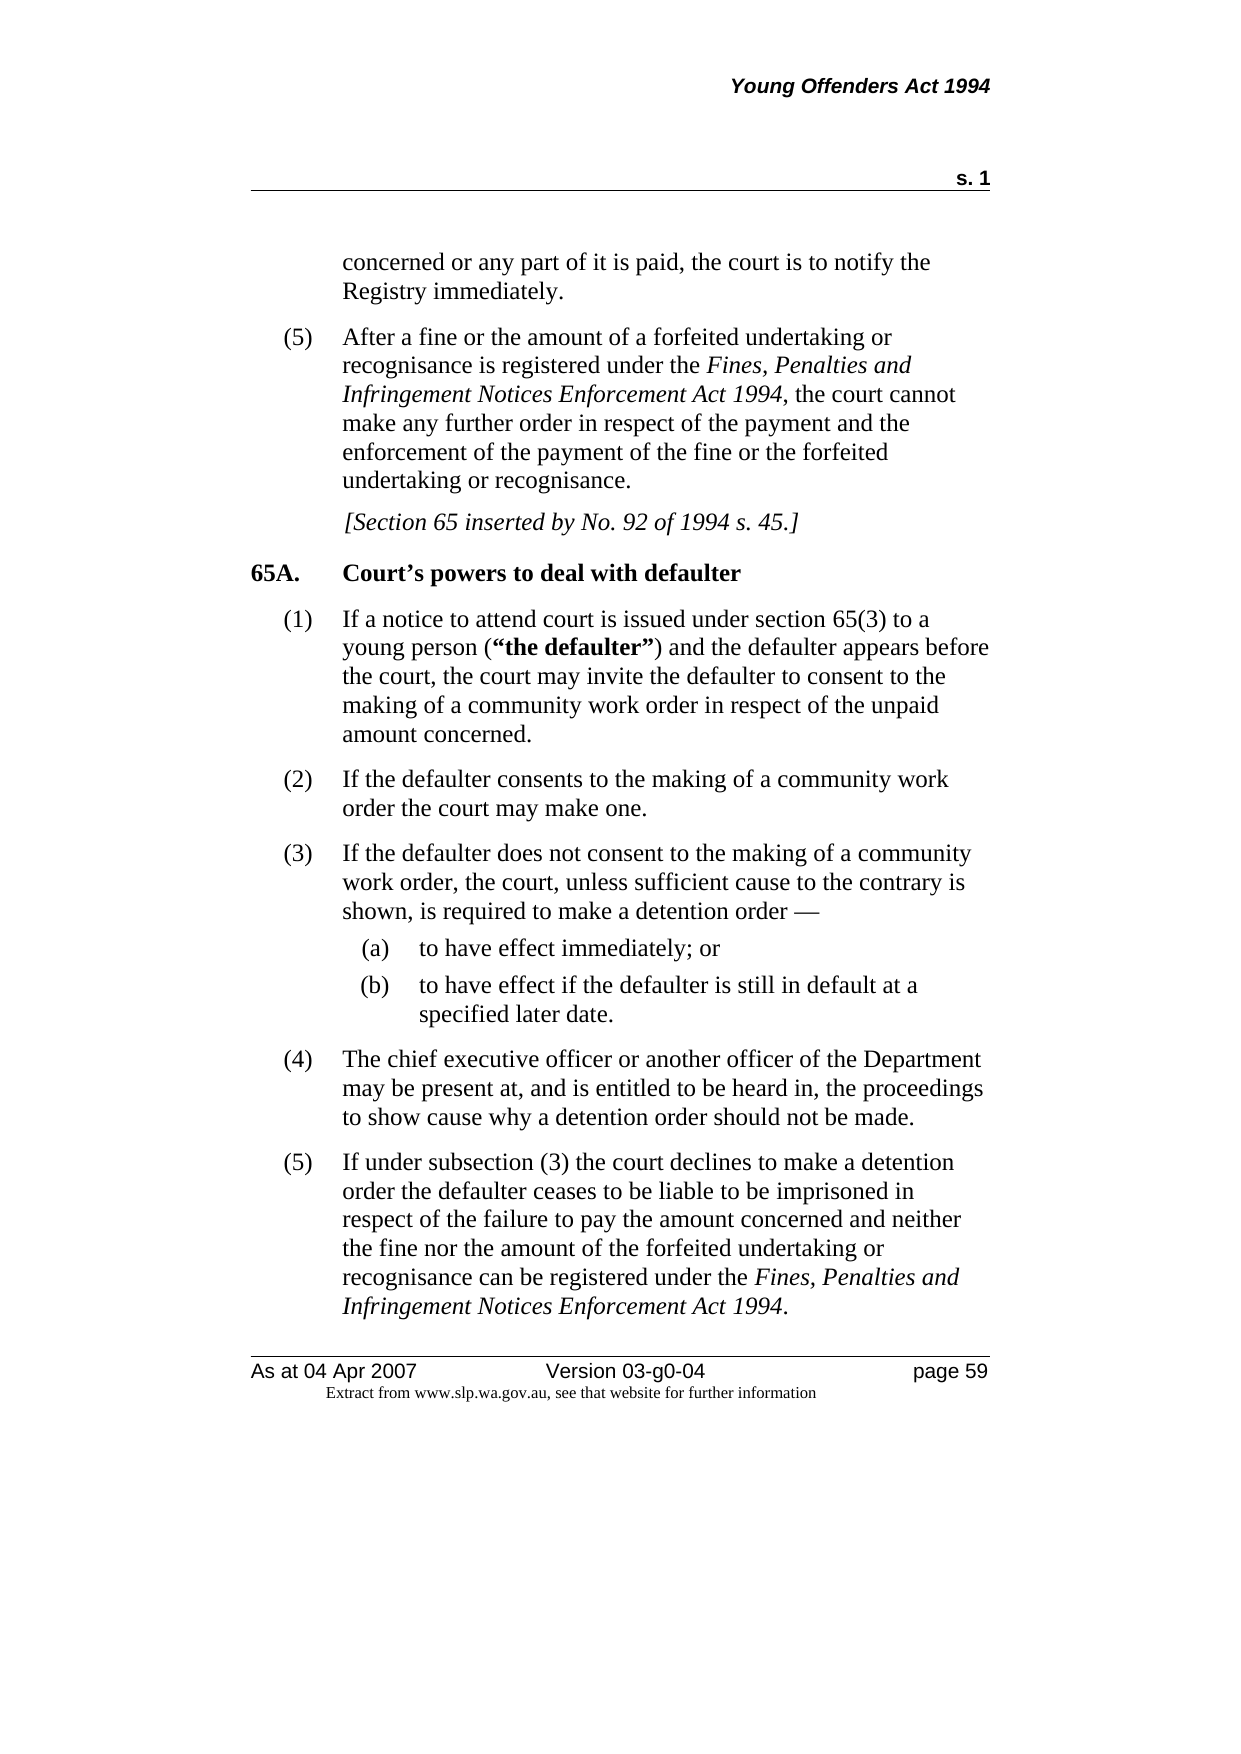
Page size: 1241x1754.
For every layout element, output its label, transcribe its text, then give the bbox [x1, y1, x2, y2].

text (b) to have effect if the defaulter is still in default at a specified later date. [251, 970, 990, 1027]
text (5) After a fine or the amount of a forfeited undertaking or recognisance is registered under the Fines, Penalties and Infringement Notices Enforcement Act 1994, the court cannot make any further order in respect of the payment and the enforcement of the payment of the fine or the forfeited undertaking or recognisance. [251, 322, 990, 494]
text [Section 65 inserted by No. 92 of 1994 s. 45.] [251, 507, 990, 535]
text (2) If the defaulter consents to the making of a community work order the court may make one. [251, 764, 990, 822]
text (3) If the defaulter does not consent to the making of a community work order, the court, unless sufficient cause to the contrary is shown, is required to make a detention order — [251, 838, 990, 924]
text (4) The chief executive officer or another officer of the Department may be present at, and is entitled to be heard in, the proceedings to show cause why a detention order should not be made. [251, 1044, 990, 1130]
subtitle 65A. Court’s powers to deal with defaulter [251, 558, 990, 587]
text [251, 247, 990, 305]
text (a) to have effect immediately; or [251, 933, 990, 962]
text (1) If a notice to attend court is issued under section 65(3) to a young person (“the defaulter”) and the defaulter appears before the court, the court may invite the defaulter to consent to the making of a community work order in respect of the unpaid amount concerned. [251, 604, 990, 747]
text (5) If under subsection (3) the court declines to make a detention order the defaulter ceases to be liable to be imprisoned in respect of the failure to pay the amount concerned and neither the fine nor the amount of the forfeited undertaking or recognisance can be registered under the Fines, Penalties and Infringement Notices Enforcement Act 1994. [251, 1147, 990, 1319]
